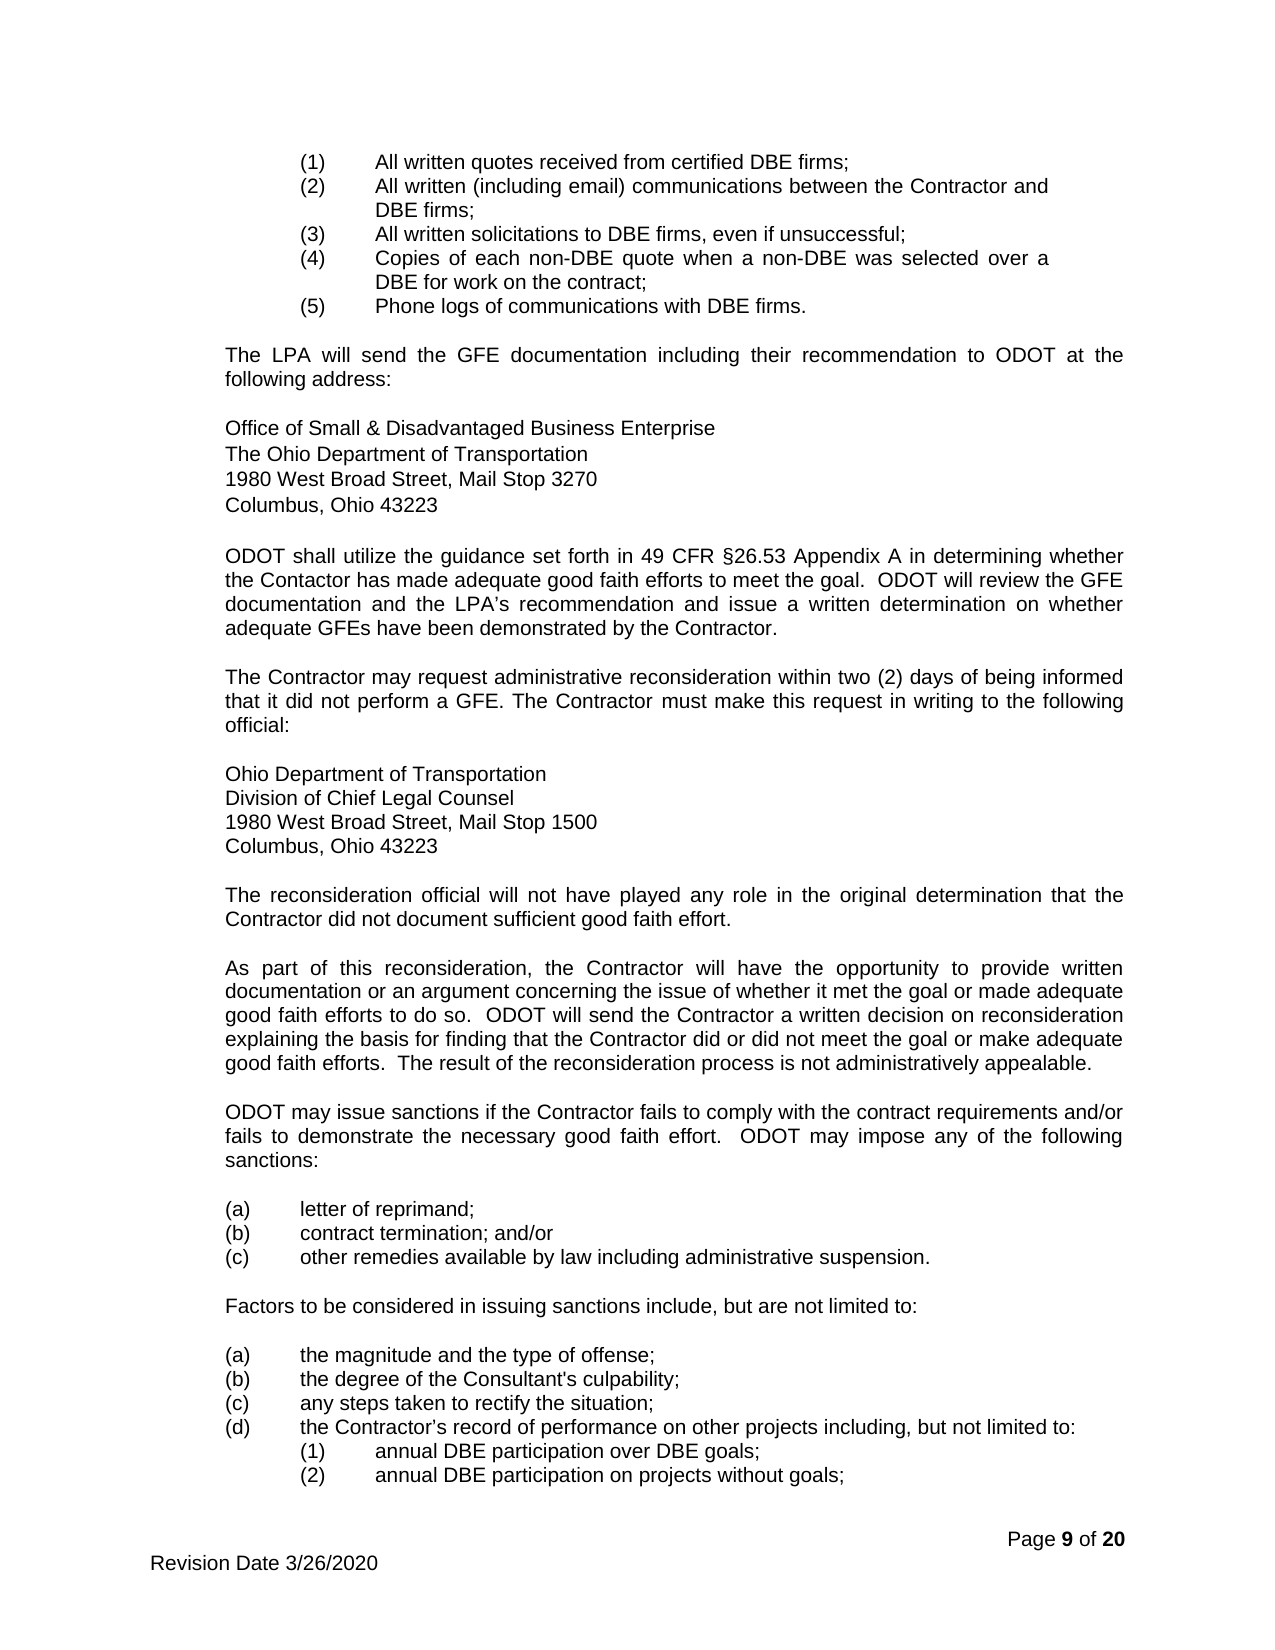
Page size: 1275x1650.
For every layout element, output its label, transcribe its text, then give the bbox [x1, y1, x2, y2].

list All written solicitations to DBE firms, even if unsuccessful; [300, 222, 1050, 246]
text Ohio Department of Transportation [225, 762, 1125, 786]
list All written (including email) communications between the Contractor and DBE firms; [300, 174, 1050, 222]
text (2) annual DBE participation on projects without goals; [300, 1463, 1125, 1487]
text As part of this reconsideration, the Contractor will have the opportunity to provide written documentation or an argument concerning the issue of whether it met the goal or made adequate good faith efforts to do so. ODOT will send the Contractor a written decision on reconsideration explaining the basis for finding that the Contractor did or did not meet the goal or make adequate good faith efforts. The result of the reconsideration process is not administratively appealable. [225, 955, 1125, 1075]
text The Ohio Department of Transportation [225, 441, 1125, 465]
text (c) other remedies available by law including administrative suspension. [225, 1245, 1125, 1269]
list Phone logs of communications with DBE firms. [300, 294, 1125, 318]
text Columbus, Ohio 43223 [225, 493, 1125, 517]
text 1980 West Broad Street, Mail Stop 1500 [225, 809, 1125, 833]
text Office of Small & Disadvantaged Business Enterprise [225, 416, 1125, 439]
text Factors to be considered in issuing sanctions include, but are not limited to: [225, 1294, 1125, 1318]
text The Contractor may request administrative reconsideration within two (2) days of being informed that it did not perform a GFE. The Contractor must make this request in writing to the following official: [225, 665, 1125, 737]
text (c) any steps taken to rectify the situation; [225, 1391, 1125, 1415]
text ODOT may issue sanctions if the Contractor fails to comply with the contract requirements and/or fails to demonstrate the necessary good faith effort. ODOT may impose any of the following sanctions: [225, 1100, 1125, 1172]
text (b) contract termination; and/or [225, 1221, 1125, 1245]
text Division of Chief Legal Counsel [225, 786, 1125, 809]
text Columbus, Ohio 43223 [225, 833, 1125, 857]
text (a) the magnitude and the type of offense; [225, 1343, 1125, 1367]
text The reconsideration official will not have played any role in the original determination that the Contractor did not document sufficient good faith effort. [225, 882, 1125, 930]
list Copies of each non-DBE quote when a non-DBE was selected over a DBE for work on the contract; [300, 246, 1050, 294]
text ODOT shall utilize the guidance set forth in 49 CFR §26.53 Appendix A in determining whether the Contactor has made adequate good faith efforts to meet the goal. ODOT will review the GFE documentation and the LPA’s recommendation and issue a written determination on whether adequate GFEs have been demonstrated by the Contractor. [225, 544, 1125, 640]
text (a) letter of reprimand; [225, 1197, 1125, 1221]
list All written quotes received from certified DBE firms; [300, 150, 1050, 174]
list the Contractor’s record of performance on other projects including, but not limited to: [225, 1415, 1125, 1439]
text The LPA will send the GFE documentation including their recommendation to ODOT at the following address: [225, 343, 1125, 391]
text (b) the degree of the Consultant's culpability; [225, 1367, 1125, 1391]
text 1980 West Broad Street, Mail Stop 3270 [225, 467, 1125, 491]
text (1) annual DBE participation over DBE goals; [300, 1439, 1125, 1463]
